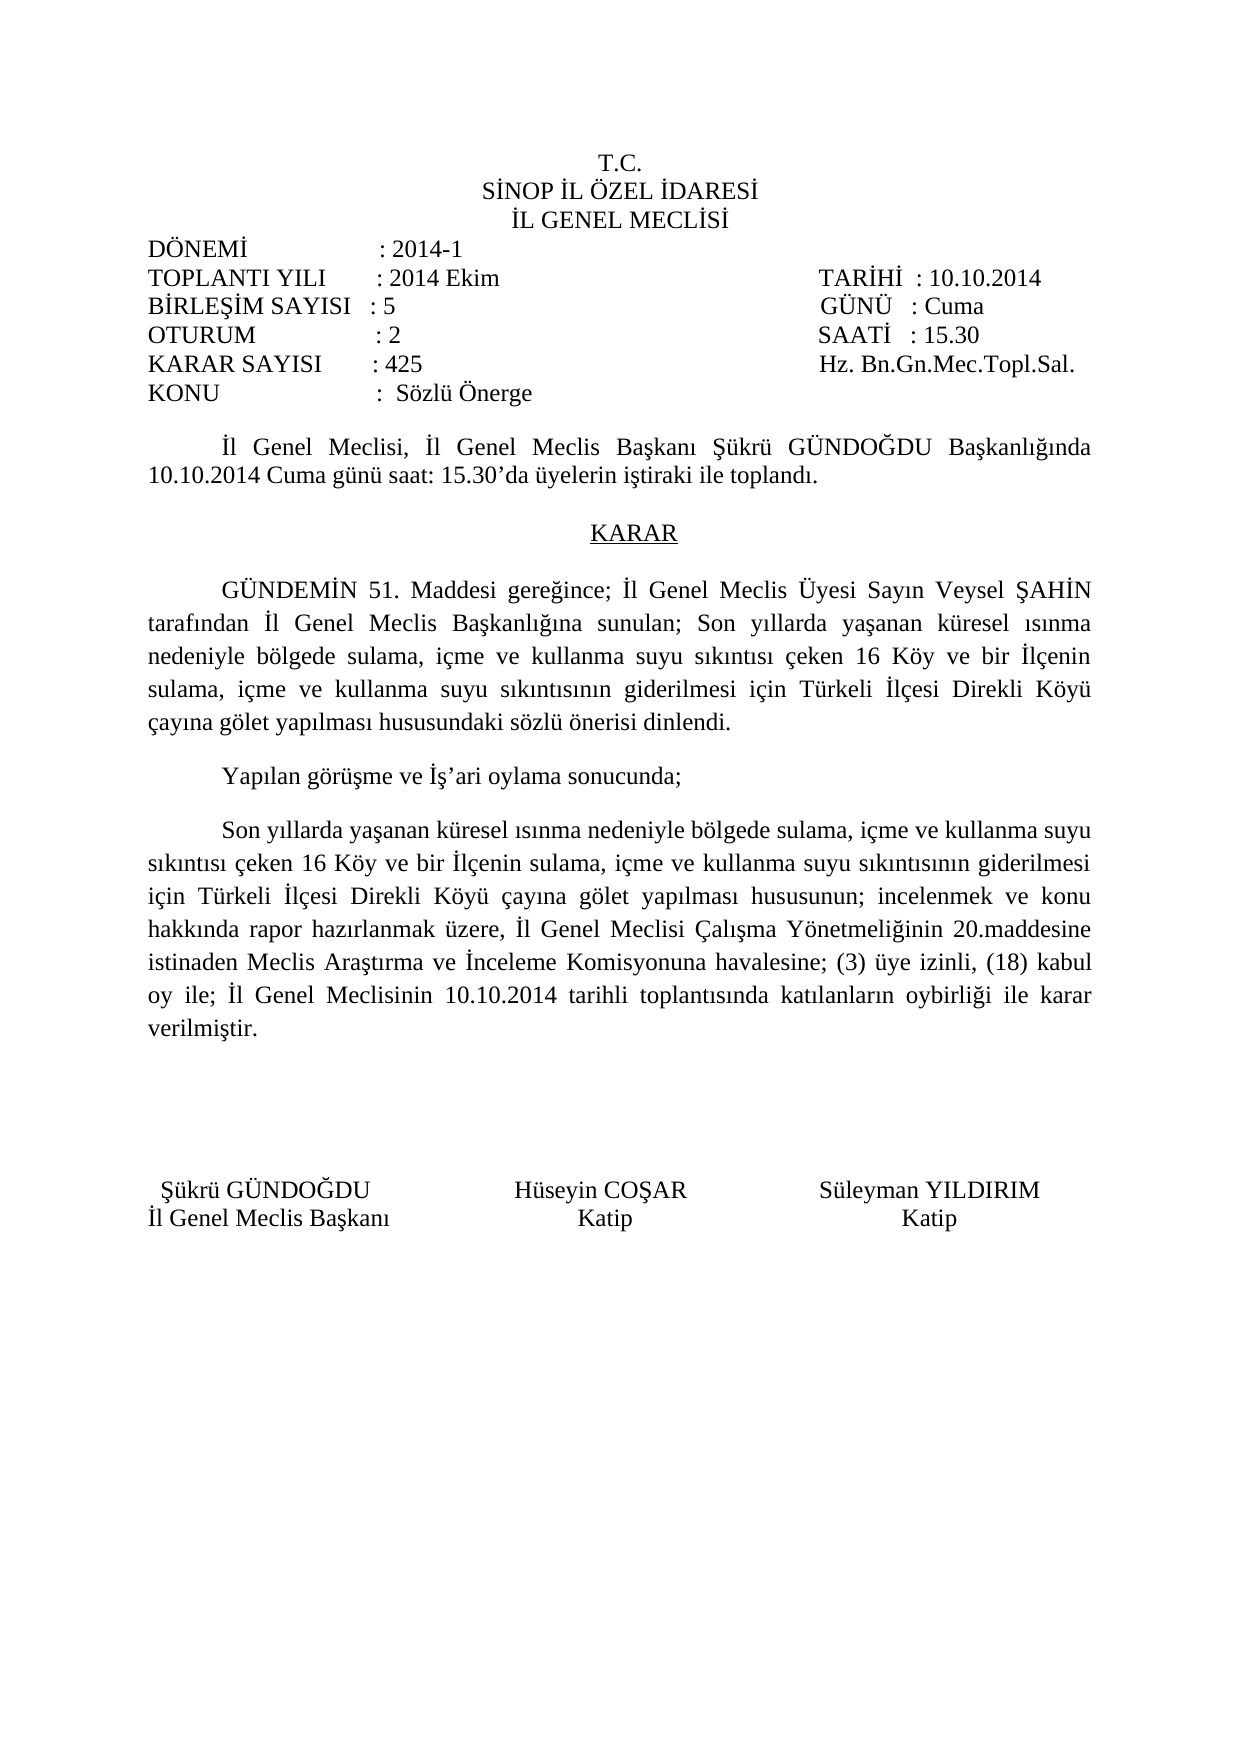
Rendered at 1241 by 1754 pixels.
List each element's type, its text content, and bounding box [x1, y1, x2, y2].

text DÖNEMİ : 2014-1 [148, 234, 1092, 263]
text OTURUM : 2 SAATİ : 15.30 [148, 320, 1092, 349]
text Son yıllarda yaşanan küresel ısınma nedeniyle bölgede sulama, içme ve kullanma suyu sıkıntısı çeken 16 Köy ve bir İlçenin sulama, içme ve kullanma suyu sıkıntısının giderilmesi için Türkeli İlçesi Direkli Köyü çayına gölet yapılması hususunun; incelenmek ve konu hakkında rapor hazırlanmak üzere, İl Genel Meclisi Çalışma Yönetmeliğinin 20.maddesine istinaden Meclis Araştırma ve İnceleme Komisyonuna havalesine; (3) üye izinli, (18) kabul oy ile; İl Genel Meclisinin 10.10.2014 tarihli toplantısında katılanların oybirliği ile karar verilmiştir. [148, 815, 1092, 1042]
text TOPLANTI YILI : 2014 Ekim TARİHİ : 10.10.2014 [148, 263, 1092, 291]
text KONU : Sözlü Önerge [148, 378, 1092, 406]
text BİRLEŞİM SAYISI : 5 GÜNÜ : Cuma [148, 291, 1092, 320]
text İl Genel Meclisi, İl Genel Meclis Başkanı Şükrü GÜNDOĞDU Başkanlığında 10.10.2014 Cuma günü saat: 15.30’da üyelerin iştiraki ile toplandı. [148, 432, 1092, 489]
text GÜNDEMİN 51. Maddesi gereğince; İl Genel Meclis Üyesi Sayın Veysel ŞAHİN tarafından İl Genel Meclis Başkanlığına sunulan; Son yıllarda yaşanan küresel ısınma nedeniyle bölgede sulama, içme ve kullanma suyu sıkıntısı çeken 16 Köy ve bir İlçenin sulama, içme ve kullanma suyu sıkıntısının giderilmesi için Türkeli İlçesi Direkli Köyü çayına gölet yapılması hususundaki sözlü önerisi dinlendi. [148, 575, 1092, 736]
text İl Genel Meclis Başkanı Katip Katip [148, 1203, 1092, 1232]
text T.C. [148, 148, 1092, 176]
text KARAR [516, 518, 1092, 547]
text Şükrü GÜNDOĞDU Hüseyin COŞAR Süleyman YILDIRIM [148, 1175, 1092, 1203]
text İL GENEL MECLİSİ [148, 205, 1092, 234]
text SİNOP İL ÖZEL İDARESİ [148, 176, 1092, 205]
text Yapılan görüşme ve İş’ari oylama sonucunda; [148, 761, 1092, 790]
text KARAR SAYISI : 425 Hz. Bn.Gn.Mec.Topl.Sal. [148, 349, 1092, 378]
